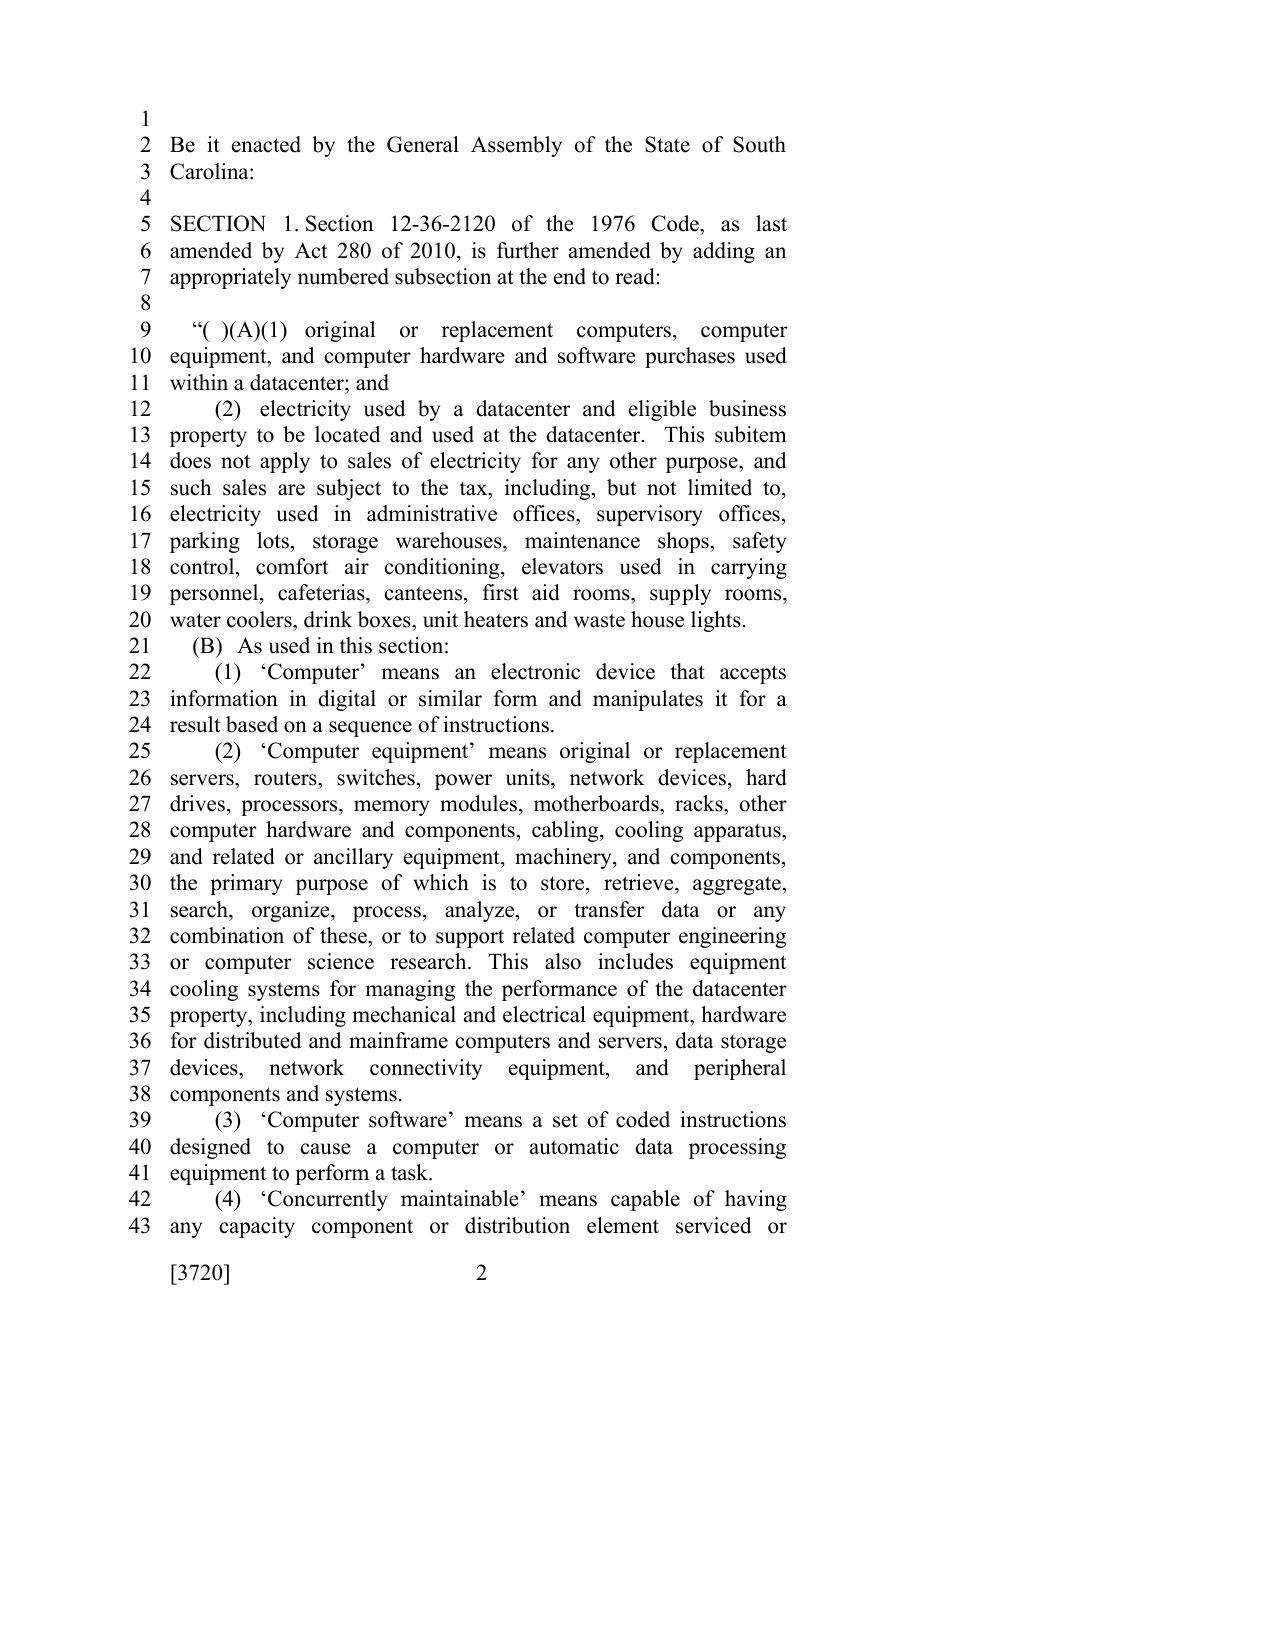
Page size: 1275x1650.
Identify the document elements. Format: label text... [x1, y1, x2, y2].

text (2) ‘Computer equipment’ means original or replacement servers, routers, switches, power units, network devices, hard drives, processors, memory modules, motherboards, racks, other computer hardware and components, cabling, cooling apparatus, and related or ancillary equipment, machinery, and components, the primary purpose of which is to store, retrieve, aggregate, search, organize, process, analyze, or transfer data or any combination of these, or to support related computer engineering or computer science research. This also includes equipment cooling systems for managing the performance of the datacenter property, including mechanical and electrical equipment, hardware for distributed and mainframe computers and servers, data storage devices, network connectivity equipment, and peripheral components and systems. [169, 737, 787, 1106]
text SECTION 1. Section 12-36-2120 of the 1976 Code, as last amended by Act 280 of 2010, is further amended by adding an appropriately numbered subsection at the end to read: [169, 210, 787, 289]
text “( )(A)(1) original or replacement computers, computer equipment, and computer hardware and software purchases used within a datacenter; and [169, 316, 787, 395]
text (1) ‘Computer’ means an electronic device that accepts information in digital or similar form and manipulates it for a result based on a sequence of instructions. [169, 658, 787, 737]
text Be it enacted by the General Assembly of the State of South Carolina: [169, 131, 787, 184]
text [169, 1186, 787, 1238]
text (2) electricity used by a datacenter and eligible business property to be located and used at the datacenter. This subitem does not apply to sales of electricity for any other purpose, and such sales are subject to the tax, including, but not limited to, electricity used in administrative offices, supervisory offices, parking lots, storage warehouses, maintenance shops, safety control, comfort air conditioning, elevators used in carrying personnel, cafeterias, canteens, first aid rooms, supply rooms, water coolers, drink boxes, unit heaters and waste house lights. [169, 395, 787, 632]
text (B) As used in this section: [169, 632, 787, 658]
text (3) ‘Computer software’ means a set of coded instructions designed to cause a computer or automatic data processing equipment to perform a task. [169, 1106, 787, 1186]
